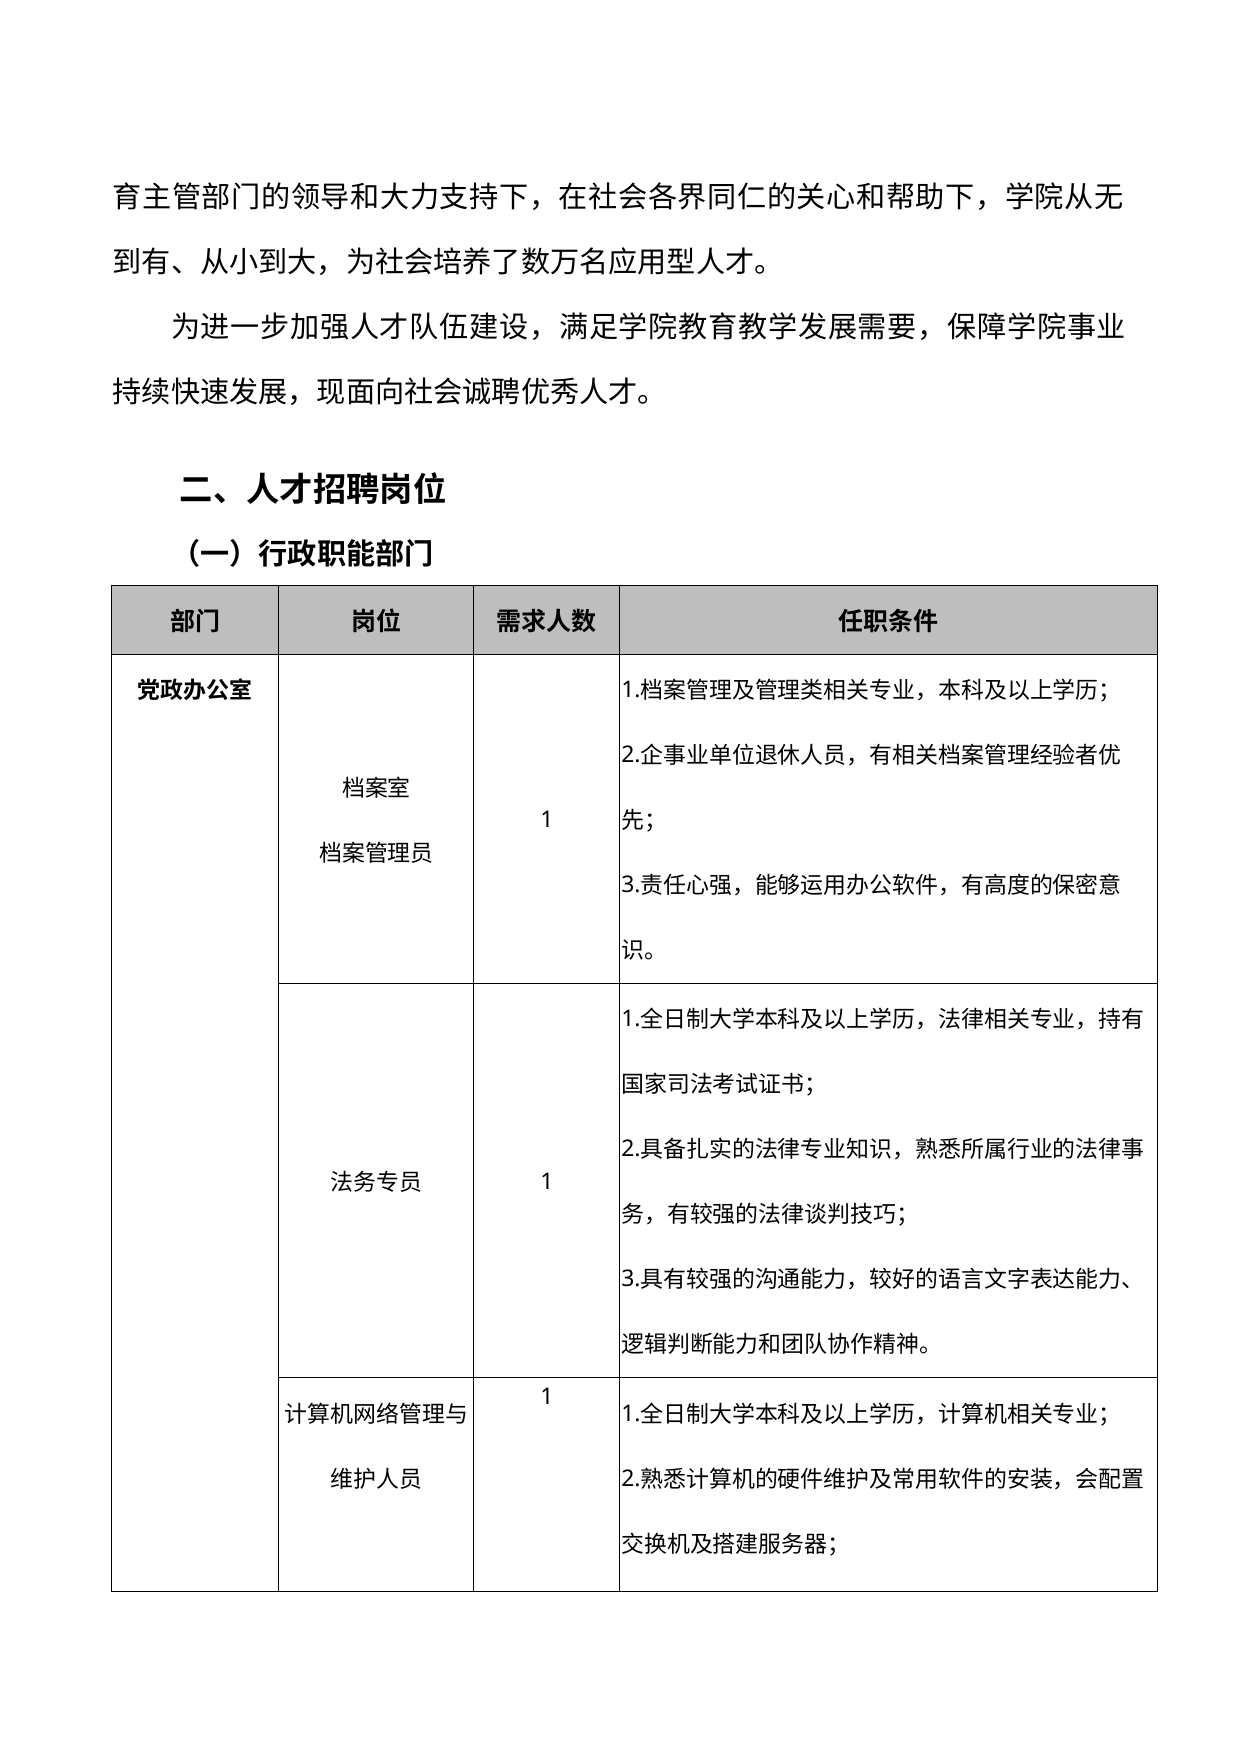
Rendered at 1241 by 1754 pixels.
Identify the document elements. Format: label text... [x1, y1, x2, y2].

table_cell 法务专员 [279, 984, 473, 1377]
table_cell 1 [474, 655, 619, 983]
list （一）行政职能部门 [112, 519, 1128, 584]
table_cell 党政办公室 [112, 655, 278, 1591]
table_header 任职条件 [620, 586, 1157, 654]
list 人才招聘岗位 [112, 454, 1128, 519]
table_cell 1.档案管理及管理类相关专业，本科及以上学历； 2.企事业单位退休人员，有相关档案管理经验者优先； 3.责任心强，能够运用办公软件，有高度的保密意识。 [620, 655, 1157, 983]
table_header 岗位 [279, 586, 473, 654]
table_header 需求人数 [474, 586, 619, 654]
list 为进一步加强人才队伍建设，满足学院教育教学发展需要，保障学院事业持续快速发展，现面向社会诚聘优秀人才。 [112, 292, 1128, 422]
table_header 部门 [112, 586, 278, 654]
table_cell 计算机网络管理与维护人员 [279, 1378, 473, 1591]
table_cell 1 [474, 984, 619, 1377]
table_cell 1.全日制大学本科及以上学历，法律相关专业，持有国家司法考试证书； 2.具备扎实的法律专业知识，熟悉所属行业的法律事务，有较强的法律谈判技巧； 3.具有较强的沟通能力，较好的语言文字表达能力、逻辑判断能力和团队协作精神。 [620, 984, 1157, 1377]
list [112, 162, 1128, 292]
table_cell 档案室 档案管理员 [279, 655, 473, 983]
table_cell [620, 1378, 1157, 1591]
table_cell 1 [474, 1378, 619, 1591]
